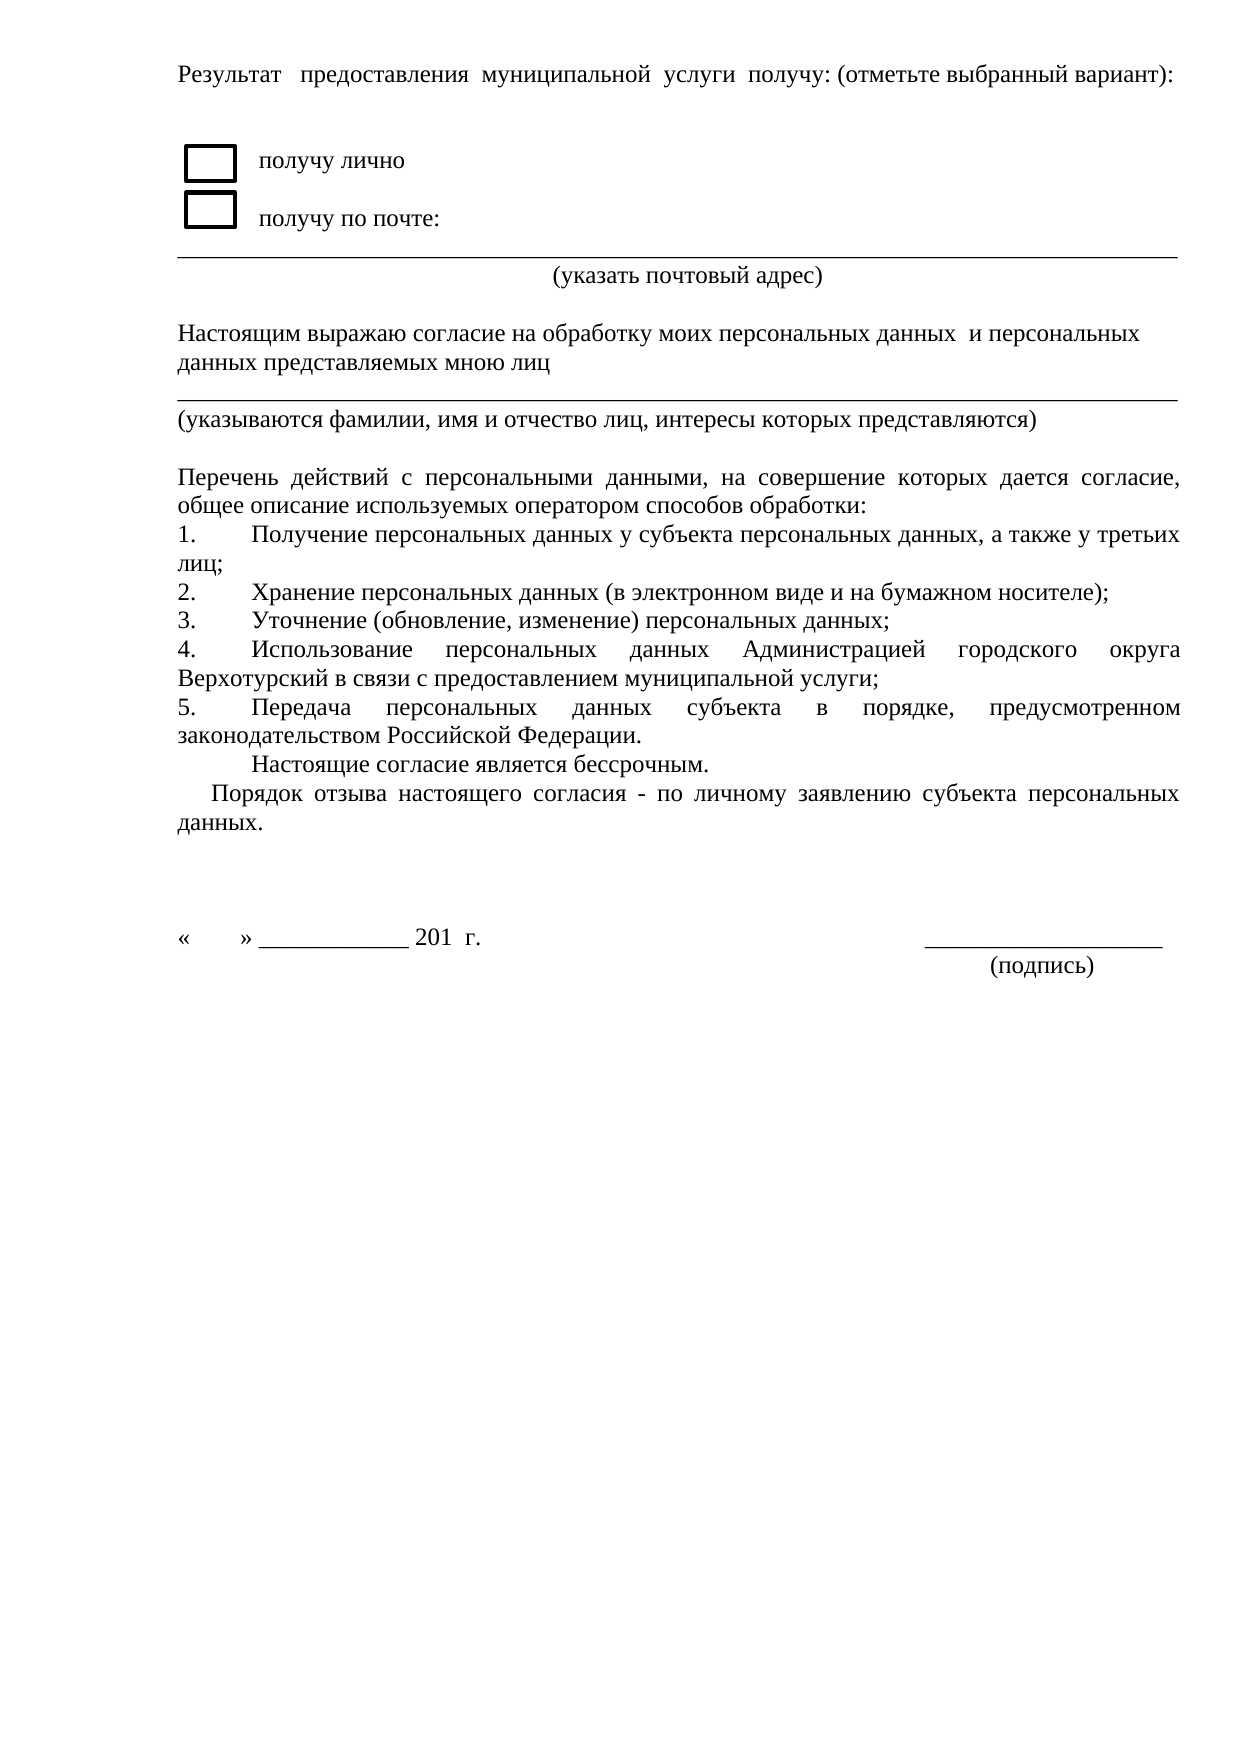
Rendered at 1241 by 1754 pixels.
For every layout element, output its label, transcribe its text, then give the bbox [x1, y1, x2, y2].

text 1. Получение персональных данных у субъекта персональных данных, а также у третьих лиц; [177, 519, 1181, 577]
text Порядок отзыва настоящего согласия - по личному заявлению субъекта персональных данных. [177, 778, 1181, 835]
text получу лично [237, 145, 1181, 174]
text получу по почте: ________________________________________________________________________________ [177, 203, 1181, 260]
text 3. Уточнение (обновление, изменение) персональных данных; [177, 605, 1181, 634]
text Настоящим выражаю согласие на обработку моих персональных данных и персональных данных представляемых мною лиц ________________________________________________________________________________(указываются фамилии, имя и отчество лиц, интересы которых представляются) [177, 318, 1181, 433]
text « » ____________ 201 г. ___________________ [177, 922, 1181, 950]
text 5. Передача персональных данных субъекта в порядке, предусмотренном законодательством Российской Федерации. [177, 692, 1181, 749]
text 4. Использование персональных данных Администрацией городского округа Верхотурский в связи с предоставлением муниципальной услуги; [177, 634, 1181, 692]
text Настоящие согласие является бессрочным. [177, 749, 1181, 778]
text (указать почтовый адрес) [177, 260, 1181, 289]
text 2. Хранение персональных данных (в электронном виде и на бумажном носителе); [177, 577, 1181, 605]
text Перечень действий с персональными данными, на совершение которых дается согласие, общее описание используемых оператором способов обработки: [177, 462, 1181, 519]
text Результат предоставления муниципальной услуги получу: (отметьте выбранный вариант): [177, 59, 1181, 88]
text (подпись) [177, 950, 1181, 979]
